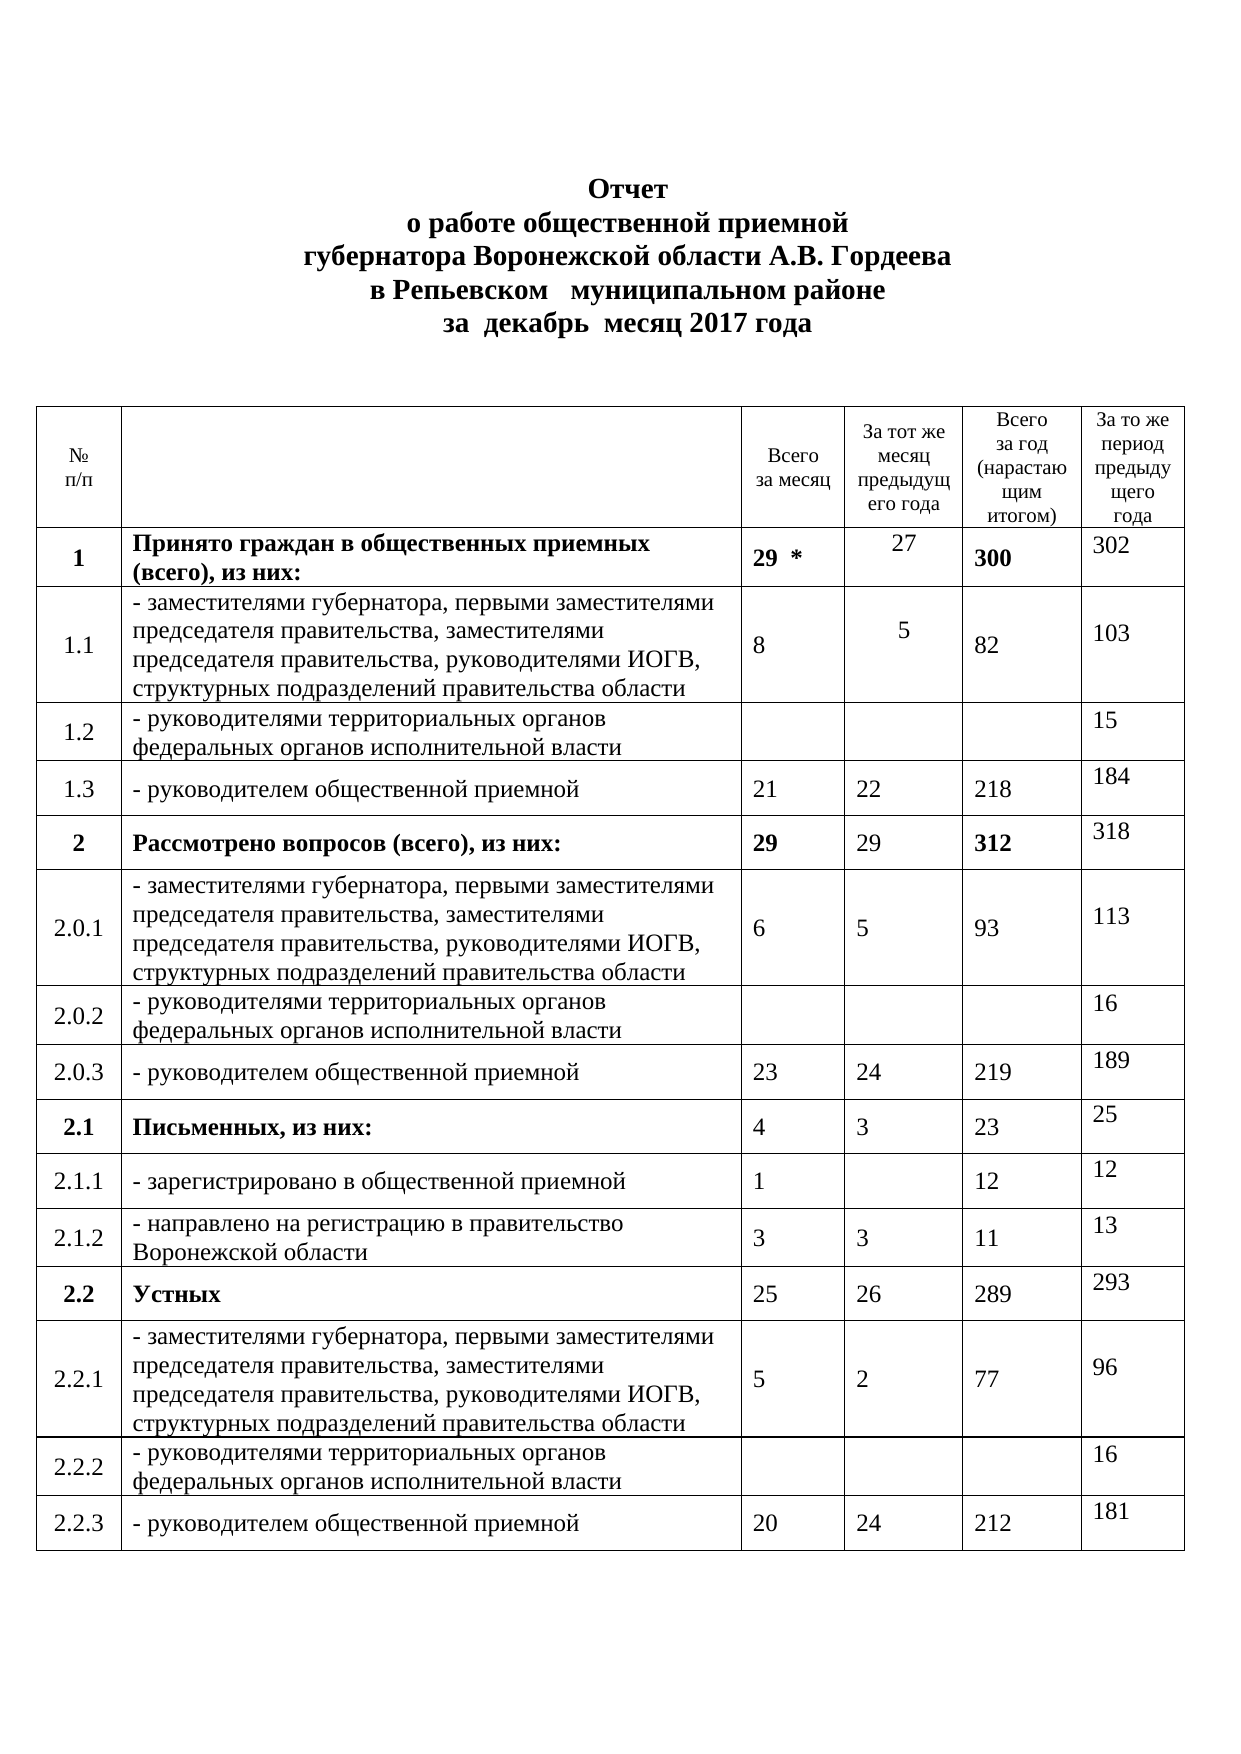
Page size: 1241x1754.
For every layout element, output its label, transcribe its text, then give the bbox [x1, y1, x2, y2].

table_cell 12 [1082, 1154, 1184, 1207]
table_cell 5 [845, 587, 962, 702]
table_cell 113 [1082, 870, 1184, 985]
table_cell [963, 986, 1081, 1044]
table_cell 1 [742, 1154, 844, 1207]
table_cell 2.1.1 [37, 1154, 121, 1207]
table_cell 16 [1082, 1438, 1184, 1495]
table_cell 212 [963, 1496, 1081, 1549]
table_cell 27 [845, 528, 962, 586]
text Отчет [103, 171, 1152, 205]
table_cell 1.3 [37, 761, 121, 815]
table_cell 24 [845, 1496, 962, 1549]
text за декабрь месяц 2017 года [103, 305, 1152, 339]
table_cell 189 [1082, 1045, 1184, 1098]
table_cell [845, 1438, 962, 1495]
table_header Всего за месяц [742, 407, 844, 527]
table_cell 15 [1082, 703, 1184, 760]
table_cell 184 [1082, 761, 1184, 815]
table_cell 2.2.1 [37, 1321, 121, 1436]
table_cell Рассмотрено вопросов (всего), из них: [122, 816, 741, 869]
table_cell 26 [845, 1267, 962, 1320]
table_cell - направлено на регистрацию в правительство Воронежской области [122, 1209, 741, 1266]
table_cell 219 [963, 1045, 1081, 1098]
text в Репьевском муниципальном районе [103, 272, 1152, 305]
table_cell 2.2.3 [37, 1496, 121, 1549]
table_cell 29 [742, 816, 844, 869]
table_cell 23 [963, 1100, 1081, 1153]
table_cell 93 [963, 870, 1081, 985]
table_cell 2.2 [37, 1267, 121, 1320]
table_cell 77 [963, 1321, 1081, 1436]
table_cell - руководителями территориальных органов федеральных органов исполнительной власти [122, 703, 741, 760]
table_cell 23 [742, 1045, 844, 1098]
table_cell 2.2.2 [37, 1438, 121, 1495]
table_cell 312 [963, 816, 1081, 869]
table_cell 82 [963, 587, 1081, 702]
table_cell [742, 703, 844, 760]
table_cell 2.1 [37, 1100, 121, 1153]
table_cell 22 [845, 761, 962, 815]
table_cell 293 [1082, 1267, 1184, 1320]
table_cell 4 [742, 1100, 844, 1153]
table_cell 8 [742, 587, 844, 702]
table_cell 5 [845, 870, 962, 985]
table_cell 1 [37, 528, 121, 586]
table_cell 289 [963, 1267, 1081, 1320]
table_cell [845, 986, 962, 1044]
table_cell 12 [963, 1154, 1081, 1207]
table_cell [742, 1438, 844, 1495]
table_cell 302 [1082, 528, 1184, 586]
table_cell 29 * [742, 528, 844, 586]
table_cell 2 [37, 816, 121, 869]
table_cell 3 [845, 1209, 962, 1266]
table_header Всего за год (нарастающим итогом) [963, 407, 1081, 527]
table_header За то же период предыдущего года [1082, 407, 1184, 527]
table_cell 29 [845, 816, 962, 869]
table_cell 96 [1082, 1321, 1184, 1436]
table_cell 318 [1082, 816, 1184, 869]
table_cell 3 [845, 1100, 962, 1153]
table_header За тот же месяц предыдущего года [845, 407, 962, 527]
table_cell 20 [742, 1496, 844, 1549]
table_cell - руководителем общественной приемной [122, 1045, 741, 1098]
table_cell 21 [742, 761, 844, 815]
table_cell [963, 1438, 1081, 1495]
table_cell Устных [122, 1267, 741, 1320]
table_header № п/п [37, 407, 121, 527]
table_cell 25 [742, 1267, 844, 1320]
table_cell 2.0.2 [37, 986, 121, 1044]
table_cell - руководителями территориальных органов федеральных органов исполнительной власти [122, 986, 741, 1044]
table_cell 1.2 [37, 703, 121, 760]
table_cell [742, 986, 844, 1044]
table_cell - зарегистрировано в общественной приемной [122, 1154, 741, 1207]
table_cell 24 [845, 1045, 962, 1098]
table_cell 1.1 [37, 587, 121, 702]
table_cell 3 [742, 1209, 844, 1266]
text губернатора Воронежской области А.В. Гордеева [103, 238, 1152, 272]
table_cell 13 [1082, 1209, 1184, 1266]
table_cell 2.1.2 [37, 1209, 121, 1266]
table_cell 25 [1082, 1100, 1184, 1153]
table_cell 2.0.3 [37, 1045, 121, 1098]
table_cell Письменных, из них: [122, 1100, 741, 1153]
table_cell 300 [963, 528, 1081, 586]
table_cell - руководителем общественной приемной [122, 761, 741, 815]
text о работе общественной приемной [103, 205, 1152, 238]
table_cell 218 [963, 761, 1081, 815]
table_cell [963, 703, 1081, 760]
table_header [122, 407, 741, 527]
table_cell Принято граждан в общественных приемных (всего), из них: [122, 528, 741, 586]
table_cell 181 [1082, 1496, 1184, 1549]
table_cell 2 [845, 1321, 962, 1436]
table_cell 11 [963, 1209, 1081, 1266]
table_cell 16 [1082, 986, 1184, 1044]
table_cell - руководителем общественной приемной [122, 1496, 741, 1549]
table_cell 2.0.1 [37, 870, 121, 985]
table_cell 6 [742, 870, 844, 985]
table_cell [845, 703, 962, 760]
table_cell - руководителями территориальных органов федеральных органов исполнительной власти [122, 1438, 741, 1495]
table_cell 103 [1082, 587, 1184, 702]
table_cell 5 [742, 1321, 844, 1436]
table_cell [845, 1154, 962, 1207]
